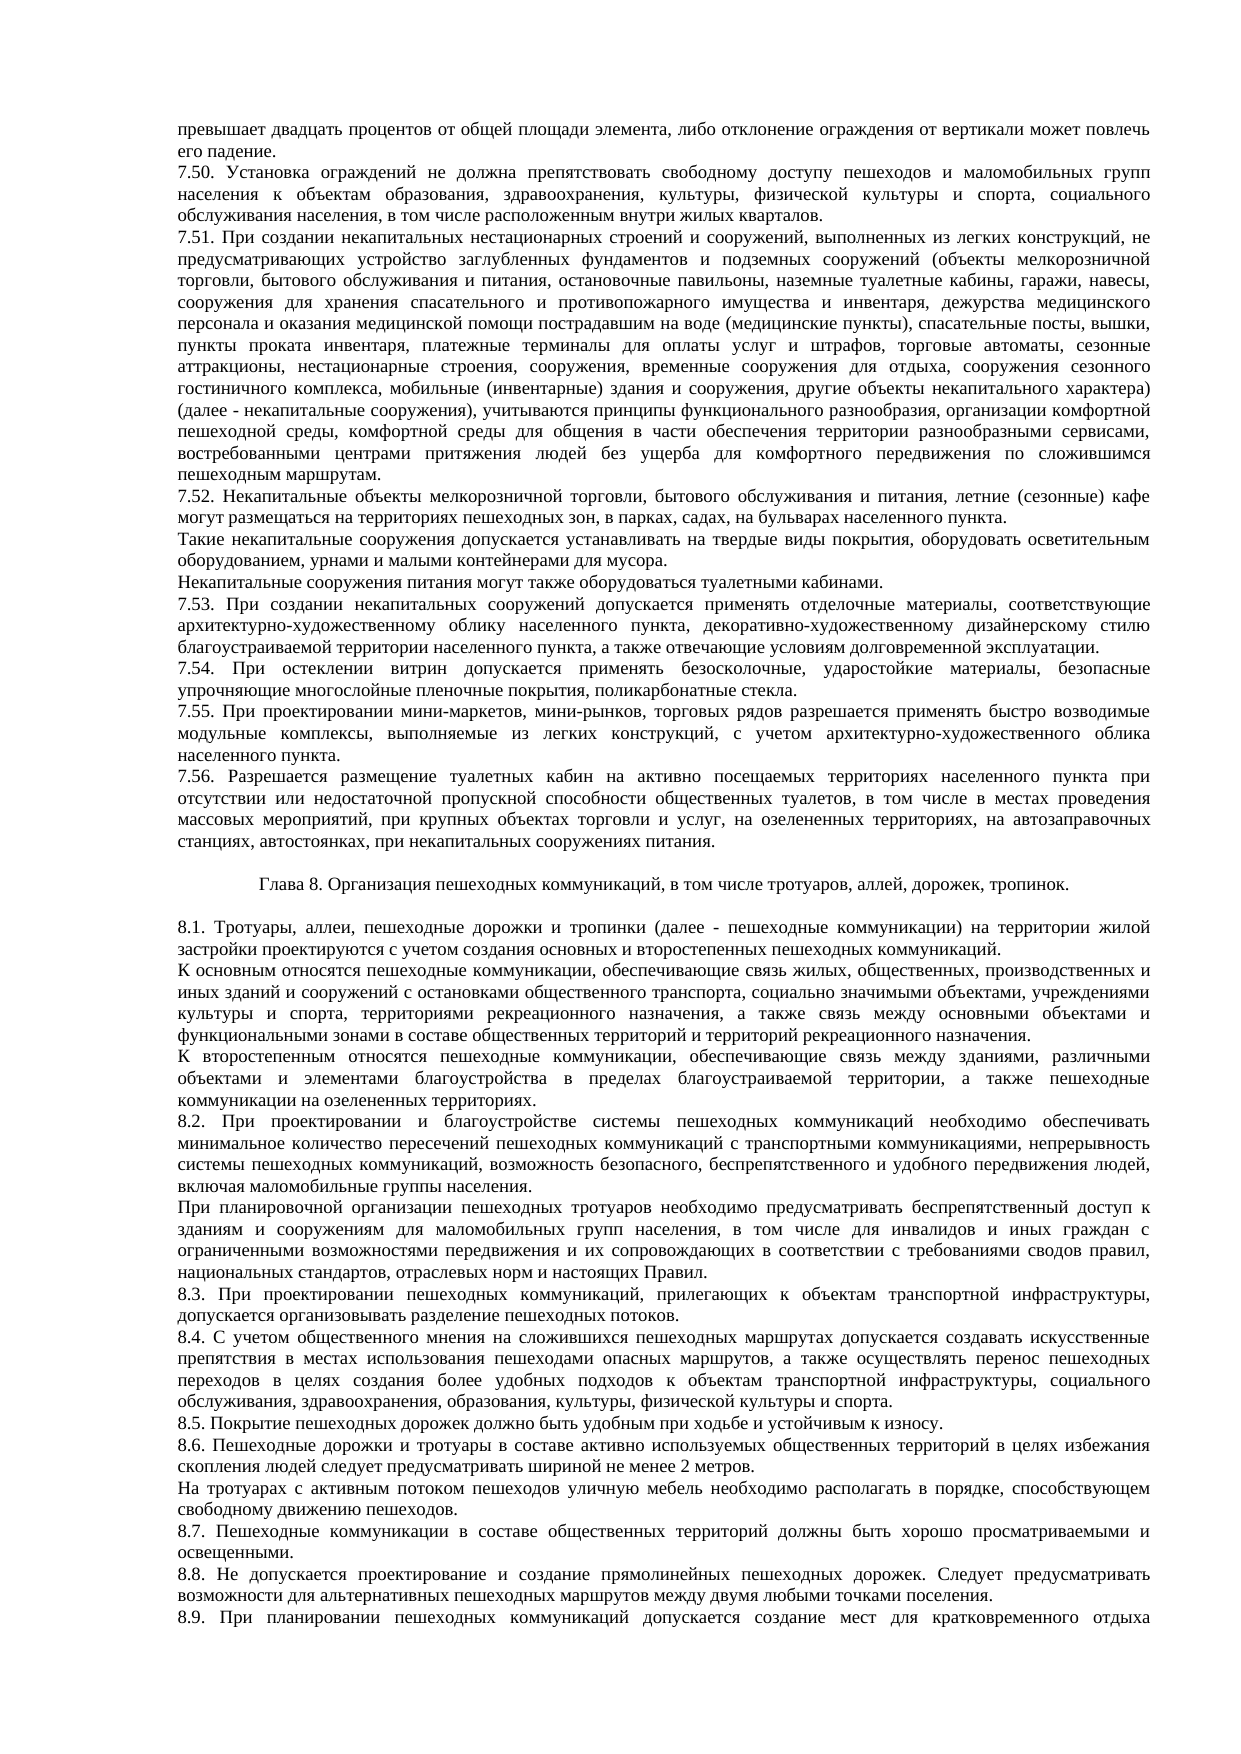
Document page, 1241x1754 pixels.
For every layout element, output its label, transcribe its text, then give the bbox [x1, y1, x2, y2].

text Глава 8. Организация пешеходных коммуникаций, в том числе тротуаров, аллей, дорожек, тропинок. [177, 873, 1152, 894]
text 8.1. Тротуары, аллеи, пешеходные дорожки и тропинки (далее - пешеходные коммуникации) на территории жилой застройки проектируются с учетом создания основных и второстепенных пешеходных коммуникаций. [177, 916, 1152, 959]
text 7.51. При создании некапитальных нестационарных строений и сооружений, выполненных из легких конструкций, не предусматривающих устройство заглубленных фундаментов и подземных сооружений (объекты мелкорозничной торговли, бытового обслуживания и питания, остановочные павильоны, наземные туалетные кабины, гаражи, навесы, сооружения для хранения спасательного и противопожарного имущества и инвентаря, дежурства медицинского персонала и оказания медицинской помощи пострадавшим на воде (медицинские пункты), спасательные посты, вышки, пункты проката инвентаря, платежные терминалы для оплаты услуг и штрафов, торговые автоматы, сезонные аттракционы, нестационарные строения, сооружения, временные сооружения для отдыха, сооружения сезонного гостиничного комплекса, мобильные (инвентарные) здания и сооружения, другие объекты некапитального характера) (далее - некапитальные сооружения), учитываются принципы функционального разнообразия, организации комфортной пешеходной среды, комфортной среды для общения в части обеспечения территории разнообразными сервисами, востребованными центрами притяжения людей без ущерба для комфортного передвижения по сложившимся пешеходным маршрутам. [177, 226, 1152, 485]
text 7.54. При остеклении витрин допускается применять безосколочные, ударостойкие материалы, безопасные упрочняющие многослойные пленочные покрытия, поликарбонатные стекла. [177, 657, 1152, 700]
text 7.55. При проектировании мини-маркетов, мини-рынков, торговых рядов разрешается применять быстро возводимые модульные комплексы, выполняемые из легких конструкций, с учетом архитектурно-художественного облика населенного пункта. [177, 700, 1152, 765]
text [177, 118, 1152, 161]
text 8.8. Не допускается проектирование и создание прямолинейных пешеходных дорожек. Следует предусматривать возможности для альтернативных пешеходных маршрутов между двумя любыми точками поселения. [177, 1563, 1152, 1606]
text 8.7. Пешеходные коммуникации в составе общественных территорий должны быть хорошо просматриваемыми и освещенными. [177, 1520, 1152, 1563]
text При планировочной организации пешеходных тротуаров необходимо предусматривать беспрепятственный доступ к зданиям и сооружениям для маломобильных групп населения, в том числе для инвалидов и иных граждан с ограниченными возможностями передвижения и их сопровождающих в соответствии с требованиями сводов правил, национальных стандартов, отраслевых норм и настоящих Правил. [177, 1196, 1152, 1282]
text 8.4. С учетом общественного мнения на сложившихся пешеходных маршрутах допускается создавать искусственные препятствия в местах использования пешеходами опасных маршрутов, а также осуществлять перенос пешеходных переходов в целях создания более удобных подходов к объектам транспортной инфраструктуры, социального обслуживания, здравоохранения, образования, культуры, физической культуры и спорта. [177, 1326, 1152, 1412]
text 8.6. Пешеходные дорожки и тротуары в составе активно используемых общественных территорий в целях избежания скопления людей следует предусматривать шириной не менее 2 метров. [177, 1433, 1152, 1477]
text 7.53. При создании некапитальных сооружений допускается применять отделочные материалы, соответствующие архитектурно-художественному облику населенного пункта, декоративно-художественному дизайнерскому стилю благоустраиваемой территории населенного пункта, а также отвечающие условиям долговременной эксплуатации. [177, 592, 1152, 657]
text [177, 1606, 1152, 1627]
text Такие некапитальные сооружения допускается устанавливать на твердые виды покрытия, оборудовать осветительным оборудованием, урнами и малыми контейнерами для мусора. [177, 528, 1152, 571]
text На тротуарах с активным потоком пешеходов уличную мебель необходимо располагать в порядке, способствующем свободному движению пешеходов. [177, 1477, 1152, 1520]
text 8.5. Покрытие пешеходных дорожек должно быть удобным при ходьбе и устойчивым к износу. [177, 1412, 1152, 1433]
text 8.3. При проектировании пешеходных коммуникаций, прилегающих к объектам транспортной инфраструктуры, допускается организовывать разделение пешеходных потоков. [177, 1282, 1152, 1326]
text Некапитальные сооружения питания могут также оборудоваться туалетными кабинами. [177, 571, 1152, 592]
text 7.56. Разрешается размещение туалетных кабин на активно посещаемых территориях населенного пункта при отсутствии или недостаточной пропускной способности общественных туалетов, в том числе в местах проведения массовых мероприятий, при крупных объектах торговли и услуг, на озелененных территориях, на автозаправочных станциях, автостоянках, при некапитальных сооружениях питания. [177, 765, 1152, 851]
text К второстепенным относятся пешеходные коммуникации, обеспечивающие связь между зданиями, различными объектами и элементами благоустройства в пределах благоустраиваемой территории, а также пешеходные коммуникации на озелененных территориях. [177, 1045, 1152, 1110]
text 7.50. Установка ограждений не должна препятствовать свободному доступу пешеходов и маломобильных групп населения к объектам образования, здравоохранения, культуры, физической культуры и спорта, социального обслуживания населения, в том числе расположенным внутри жилых кварталов. [177, 161, 1152, 226]
text 8.2. При проектировании и благоустройстве системы пешеходных коммуникаций необходимо обеспечивать минимальное количество пересечений пешеходных коммуникаций с транспортными коммуникациями, непрерывность системы пешеходных коммуникаций, возможность безопасного, беспрепятственного и удобного передвижения людей, включая маломобильные группы населения. [177, 1110, 1152, 1196]
text 7.52. Некапитальные объекты мелкорозничной торговли, бытового обслуживания и питания, летние (сезонные) кафе могут размещаться на территориях пешеходных зон, в парках, садах, на бульварах населенного пункта. [177, 485, 1152, 528]
text К основным относятся пешеходные коммуникации, обеспечивающие связь жилых, общественных, производственных и иных зданий и сооружений с остановками общественного транспорта, социально значимыми объектами, учреждениями культуры и спорта, территориями рекреационного назначения, а также связь между основными объектами и функциональными зонами в составе общественных территорий и территорий рекреационного назначения. [177, 959, 1152, 1045]
